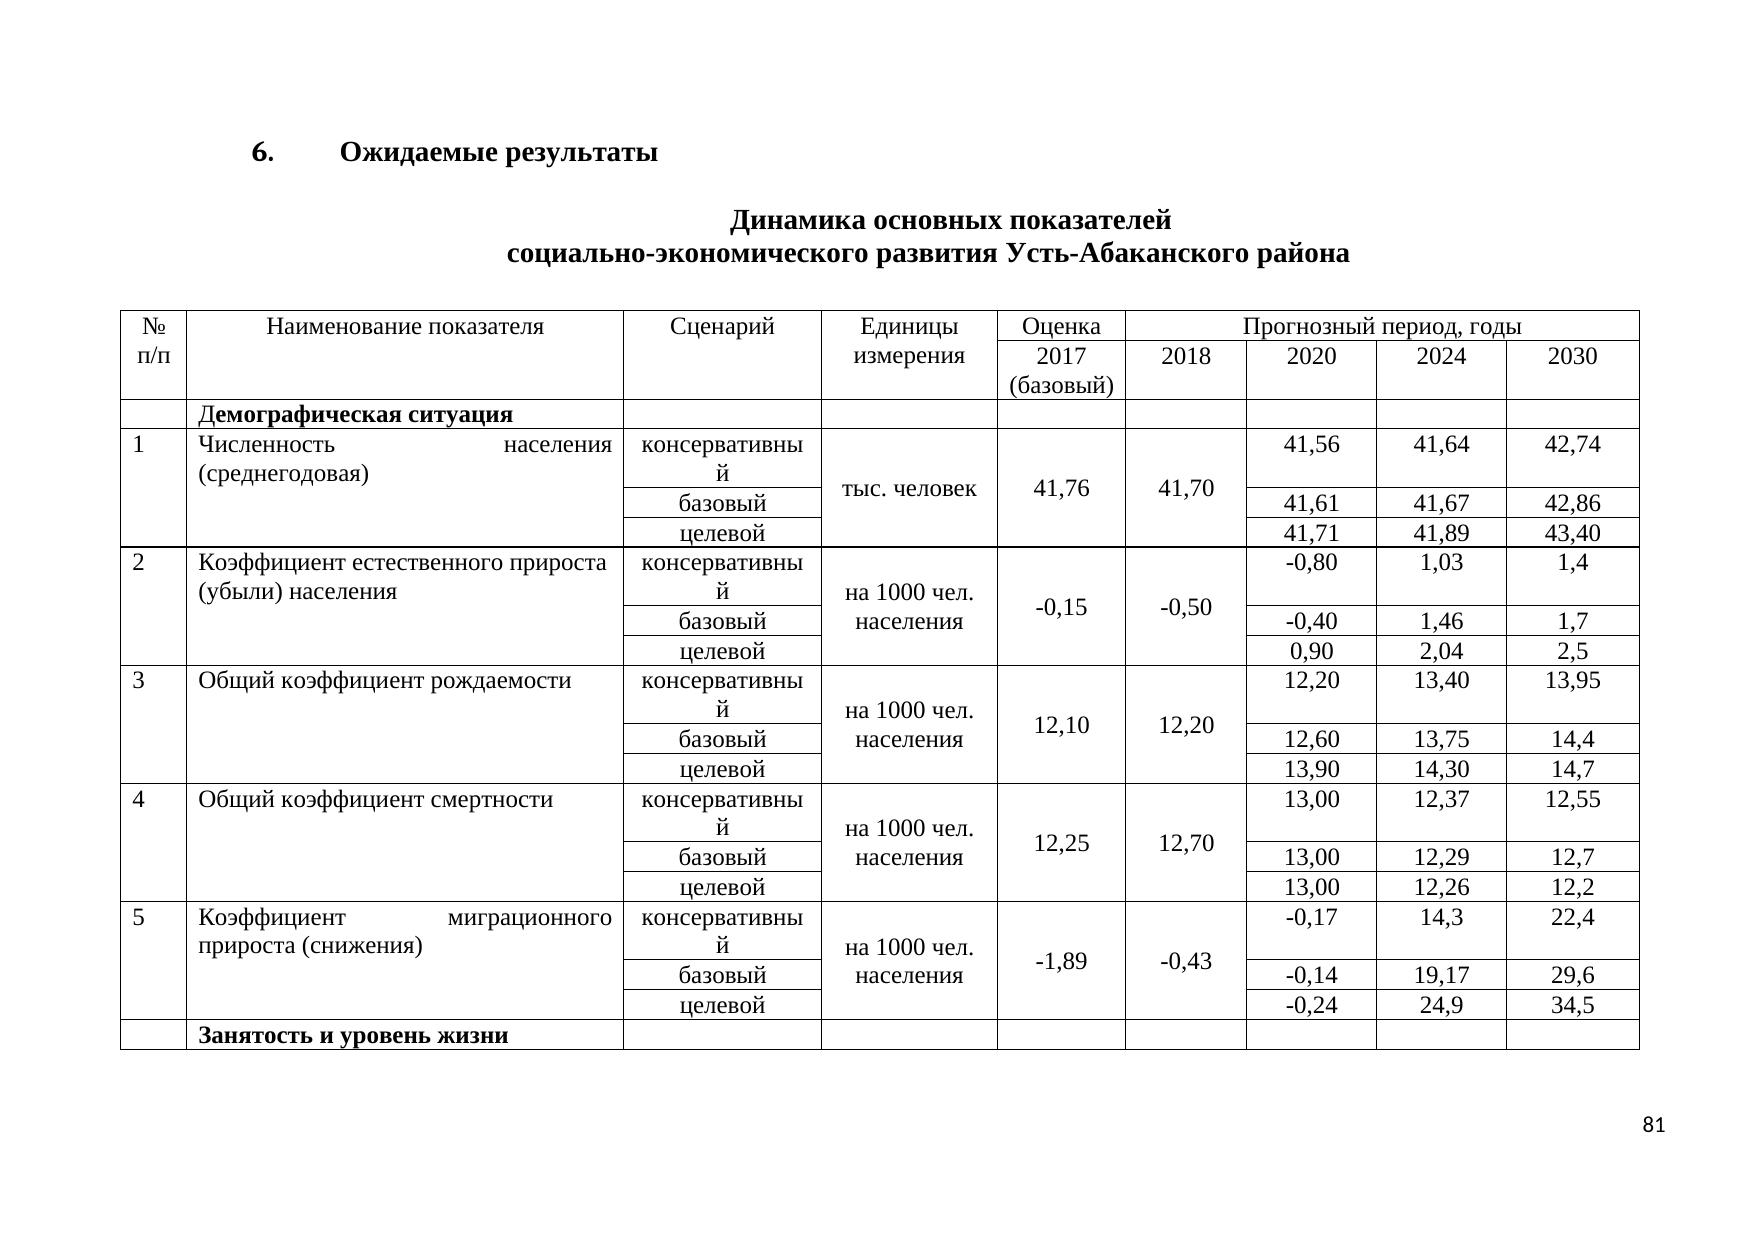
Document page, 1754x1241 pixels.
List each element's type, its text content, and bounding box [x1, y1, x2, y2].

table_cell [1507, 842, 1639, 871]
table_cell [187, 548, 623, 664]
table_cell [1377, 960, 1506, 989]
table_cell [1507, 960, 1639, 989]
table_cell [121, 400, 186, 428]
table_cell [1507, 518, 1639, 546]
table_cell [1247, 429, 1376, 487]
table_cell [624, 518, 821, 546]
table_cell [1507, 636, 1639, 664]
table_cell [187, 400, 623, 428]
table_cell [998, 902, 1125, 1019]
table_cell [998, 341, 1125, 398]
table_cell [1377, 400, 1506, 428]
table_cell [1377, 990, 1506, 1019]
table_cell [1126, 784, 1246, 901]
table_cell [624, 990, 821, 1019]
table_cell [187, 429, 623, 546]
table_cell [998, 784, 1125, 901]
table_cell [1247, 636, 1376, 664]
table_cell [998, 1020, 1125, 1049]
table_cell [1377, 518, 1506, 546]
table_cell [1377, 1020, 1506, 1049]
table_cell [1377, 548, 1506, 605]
list Ожидаемые результаты [193, 134, 1665, 168]
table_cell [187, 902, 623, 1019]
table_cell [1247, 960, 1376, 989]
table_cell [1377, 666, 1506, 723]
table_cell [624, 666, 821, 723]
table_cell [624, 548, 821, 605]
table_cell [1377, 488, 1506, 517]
text социально-экономического развития Усть-Абаканского района [118, 235, 1665, 269]
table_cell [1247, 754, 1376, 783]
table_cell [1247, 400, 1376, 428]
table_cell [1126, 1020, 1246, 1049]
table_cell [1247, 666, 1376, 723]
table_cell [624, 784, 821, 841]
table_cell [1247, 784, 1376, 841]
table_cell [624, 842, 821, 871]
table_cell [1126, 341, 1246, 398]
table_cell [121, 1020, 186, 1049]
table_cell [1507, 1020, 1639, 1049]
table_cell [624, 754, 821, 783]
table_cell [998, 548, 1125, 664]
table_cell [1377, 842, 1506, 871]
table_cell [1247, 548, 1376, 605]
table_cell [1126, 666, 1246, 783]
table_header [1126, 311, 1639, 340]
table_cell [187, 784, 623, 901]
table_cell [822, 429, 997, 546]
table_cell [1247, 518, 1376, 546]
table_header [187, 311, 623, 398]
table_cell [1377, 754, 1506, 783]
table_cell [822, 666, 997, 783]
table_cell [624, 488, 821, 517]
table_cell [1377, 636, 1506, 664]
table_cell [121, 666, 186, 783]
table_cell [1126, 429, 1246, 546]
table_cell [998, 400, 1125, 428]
text Динамика основных показателей [118, 202, 1665, 235]
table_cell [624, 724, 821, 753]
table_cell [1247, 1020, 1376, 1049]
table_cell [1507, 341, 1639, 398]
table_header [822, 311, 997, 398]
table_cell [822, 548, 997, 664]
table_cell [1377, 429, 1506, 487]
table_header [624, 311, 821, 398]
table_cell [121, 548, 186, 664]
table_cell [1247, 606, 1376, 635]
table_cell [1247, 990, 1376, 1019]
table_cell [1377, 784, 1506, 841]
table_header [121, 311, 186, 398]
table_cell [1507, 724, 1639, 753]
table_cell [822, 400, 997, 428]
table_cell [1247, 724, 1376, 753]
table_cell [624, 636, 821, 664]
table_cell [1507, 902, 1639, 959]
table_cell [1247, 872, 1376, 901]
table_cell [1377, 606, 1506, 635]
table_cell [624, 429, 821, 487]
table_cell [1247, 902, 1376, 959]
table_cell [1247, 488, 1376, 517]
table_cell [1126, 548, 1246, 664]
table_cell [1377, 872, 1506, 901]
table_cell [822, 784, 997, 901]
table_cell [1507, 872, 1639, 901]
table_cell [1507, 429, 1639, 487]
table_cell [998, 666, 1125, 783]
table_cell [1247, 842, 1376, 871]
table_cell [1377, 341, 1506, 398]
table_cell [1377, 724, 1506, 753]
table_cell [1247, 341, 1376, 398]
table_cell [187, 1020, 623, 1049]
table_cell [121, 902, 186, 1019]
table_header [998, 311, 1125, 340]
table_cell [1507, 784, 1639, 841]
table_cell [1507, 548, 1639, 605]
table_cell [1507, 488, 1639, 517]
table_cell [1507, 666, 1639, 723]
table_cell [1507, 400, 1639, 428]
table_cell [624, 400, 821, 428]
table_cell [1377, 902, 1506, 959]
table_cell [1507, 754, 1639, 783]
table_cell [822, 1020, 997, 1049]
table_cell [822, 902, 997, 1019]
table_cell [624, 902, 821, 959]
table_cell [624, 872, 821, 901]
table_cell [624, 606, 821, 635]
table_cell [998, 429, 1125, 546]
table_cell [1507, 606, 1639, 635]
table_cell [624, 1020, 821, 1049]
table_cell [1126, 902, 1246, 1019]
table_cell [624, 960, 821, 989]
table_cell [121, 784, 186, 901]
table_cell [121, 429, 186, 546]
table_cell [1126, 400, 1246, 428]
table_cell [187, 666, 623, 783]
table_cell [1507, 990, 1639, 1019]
